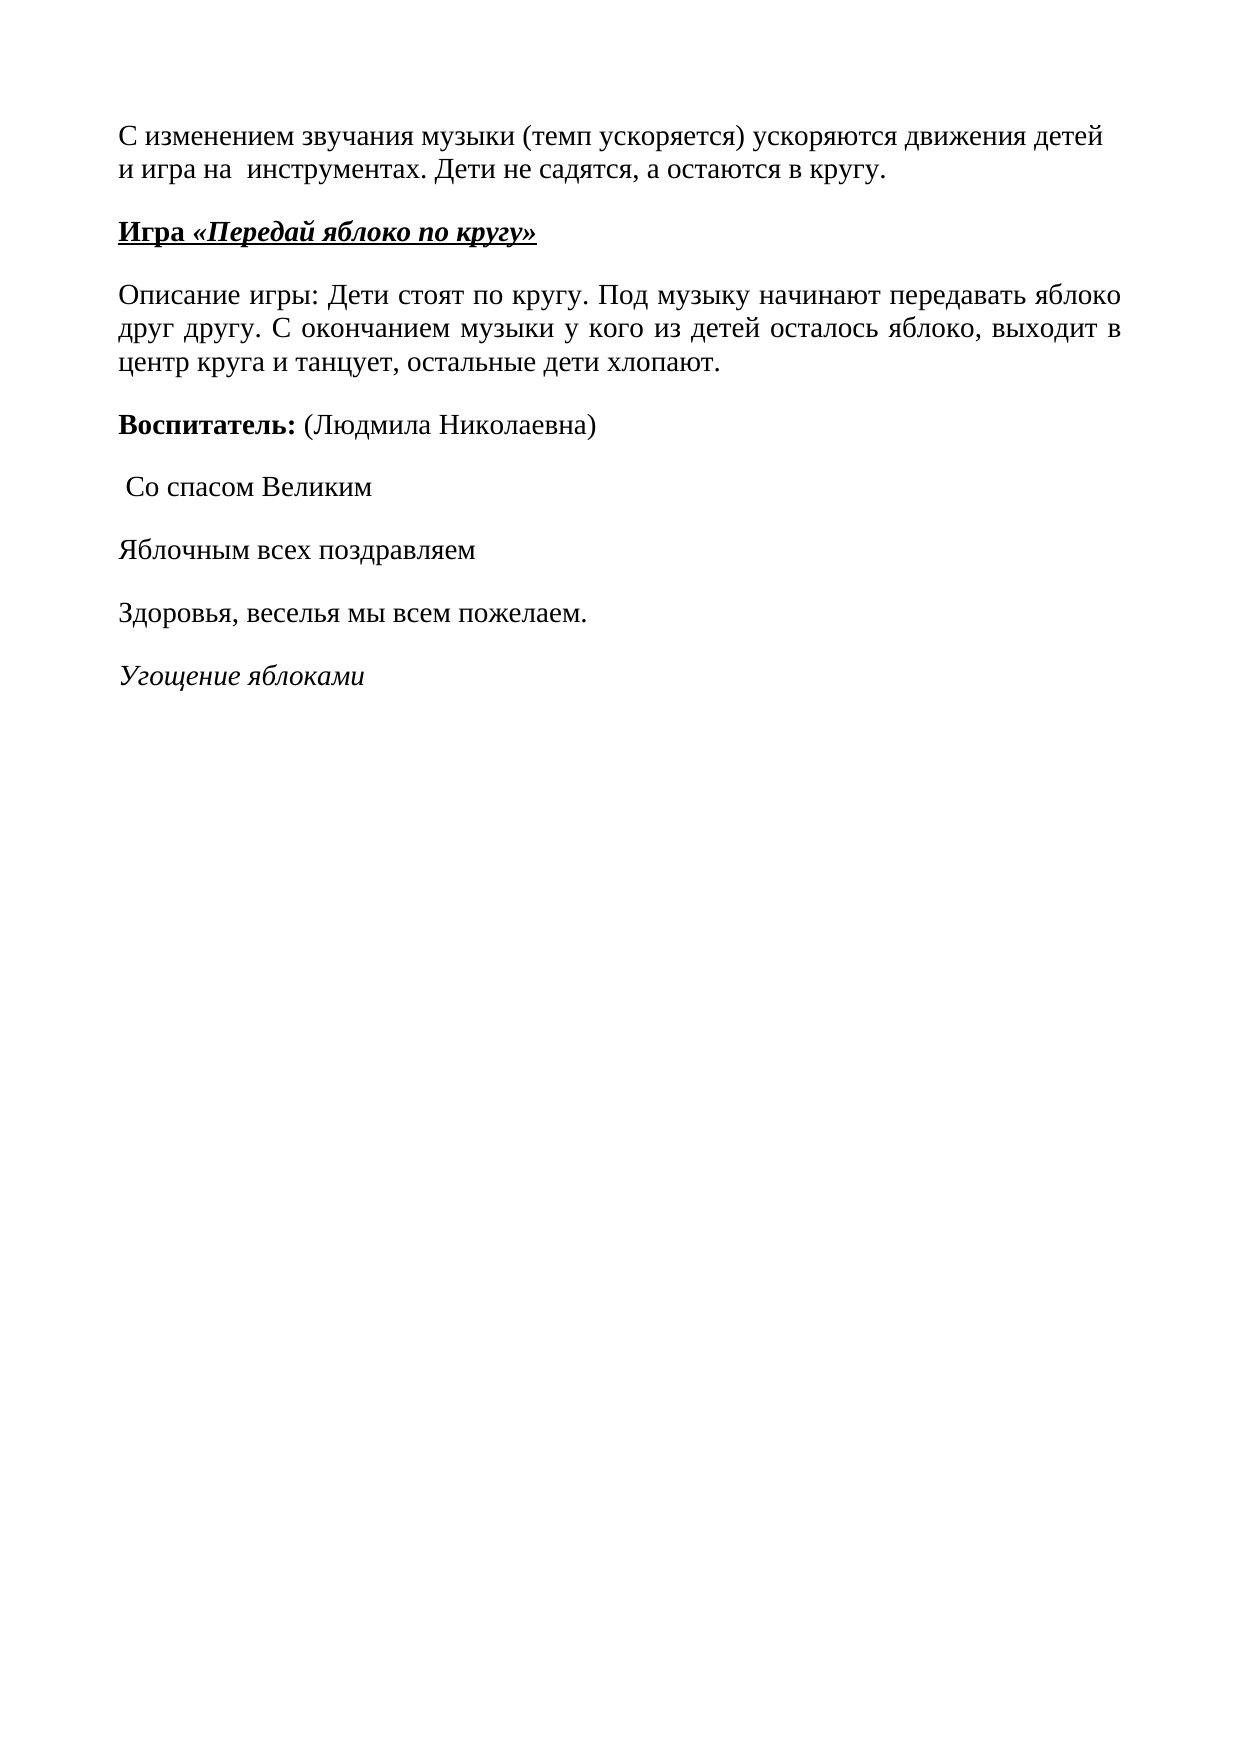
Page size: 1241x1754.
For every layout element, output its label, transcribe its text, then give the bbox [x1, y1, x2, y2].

text Описание игры: Дети стоят по кругу. Под музыку начинают передавать яблоко друг другу. С окончанием музыки у кого из детей осталось яблоко, выходит в центр круга и танцует, остальные дети хлопают. [118, 277, 1122, 378]
text Игра «Передай яблоко по кругу» [118, 214, 1122, 248]
text Здоровья, веселья мы всем пожелаем. [118, 595, 1122, 628]
text С изменением звучания музыки (темп ускоряется) ускоряются движения детей и игра на инструментах. Дети не садятся, а остаются в кругу. [118, 118, 1122, 185]
text Со спасом Великим [118, 469, 1122, 503]
text Угощение яблоками [118, 658, 1122, 691]
text Воспитатель: (Людмила Николаевна) [118, 407, 1122, 440]
text Яблочным всех поздравляем [118, 532, 1122, 566]
